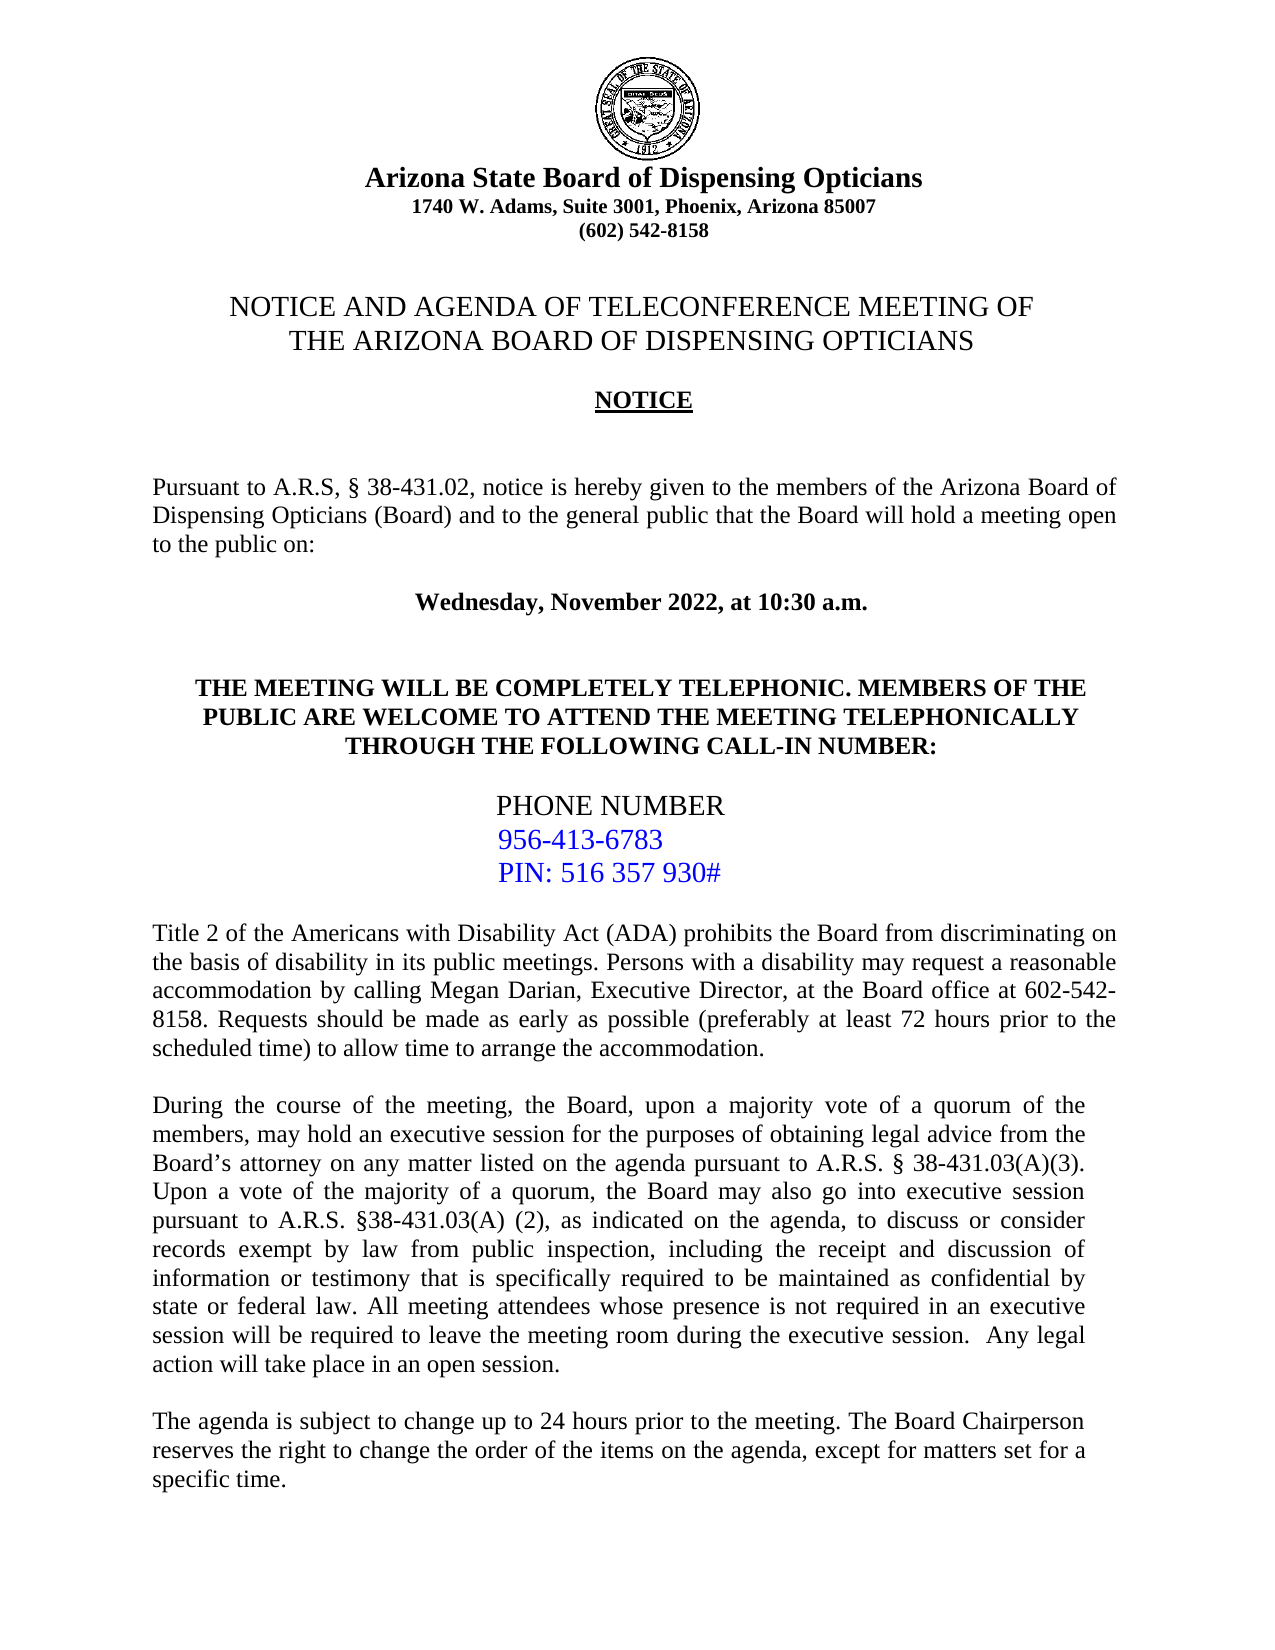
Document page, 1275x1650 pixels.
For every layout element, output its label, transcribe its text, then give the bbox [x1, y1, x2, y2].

text NOTICE AND AGENDA OF TELECONFERENCE MEETING OF [139, 290, 1124, 323]
text THE MEETING WILL BE COMPLETELY TELEPHONIC. MEMBERS OF THE [149, 673, 1133, 702]
text PHONE NUMBER [364, 788, 1129, 822]
text During the course of the meeting, the Board, upon a majority vote of a quorum of the members, may hold an executive session for the purposes of obtaining legal advice from the Board’s attorney on any matter listed on the agenda pursuant to A.R.S. § 38-431.03(A)(3). Upon a vote of the majority of a quorum, the Board may also go into executive session pursuant to A.R.S. §38-431.03(A) (2), as indicated on the agenda, to discuss or consider records exempt by law from public inspection, including the receipt and discussion of information or testimony that is specifically required to be maintained as confidential by state or federal law. All meeting attendees whose presence is not required in an executive session will be required to leave the meeting room during the executive session. Any legal action will take place in an open session. [152, 1090, 1087, 1378]
text PUBLIC ARE WELCOME TO ATTEND THE MEETING TELEPHONICALLY [149, 702, 1133, 731]
text Arizona State Board of Dispensing Opticians [272, 161, 1016, 193]
text 956-413-6783 [364, 822, 1129, 856]
text (602) 542-8158 [272, 218, 1016, 242]
text Pursuant to A.R.S, § 38-431.02, notice is hereby given to the members of the Arizona Board of Dispensing Opticians (Board) and to the general public that the Board will hold a meeting open to the public on: [152, 472, 1119, 558]
text The agenda is subject to change up to 24 hours prior to the meeting. The Board Chairperson reserves the right to change the order of the items on the agenda, except for matters set for a specific time. [152, 1406, 1087, 1493]
text 1740 W. Adams, Suite 3001, Phoenix, Arizona 85007 [272, 193, 1016, 218]
text Wednesday, November 2022, at 10:30 a.m. [149, 587, 1133, 615]
text Title 2 of the Americans with Disability Act (ADA) prohibits the Board from discriminating on the basis of disability in its public meetings. Persons with a disability may request a reasonable accommodation by calling Megan Darian, Executive Director, at the Board office at 602-542- 8158. Requests should be made as early as possible (preferably at least 72 hours prior to the scheduled time) to allow time to arrange the accommodation. [152, 918, 1118, 1062]
text PIN: 516 357 930# [439, 856, 1129, 889]
picture [594, 56, 701, 161]
text THE ARIZONA BOARD OF DISPENSING OPTICIANS [139, 323, 1124, 357]
text THROUGH THE FOLLOWING CALL-IN NUMBER: [149, 731, 1133, 760]
text NOTICE [272, 386, 1015, 414]
